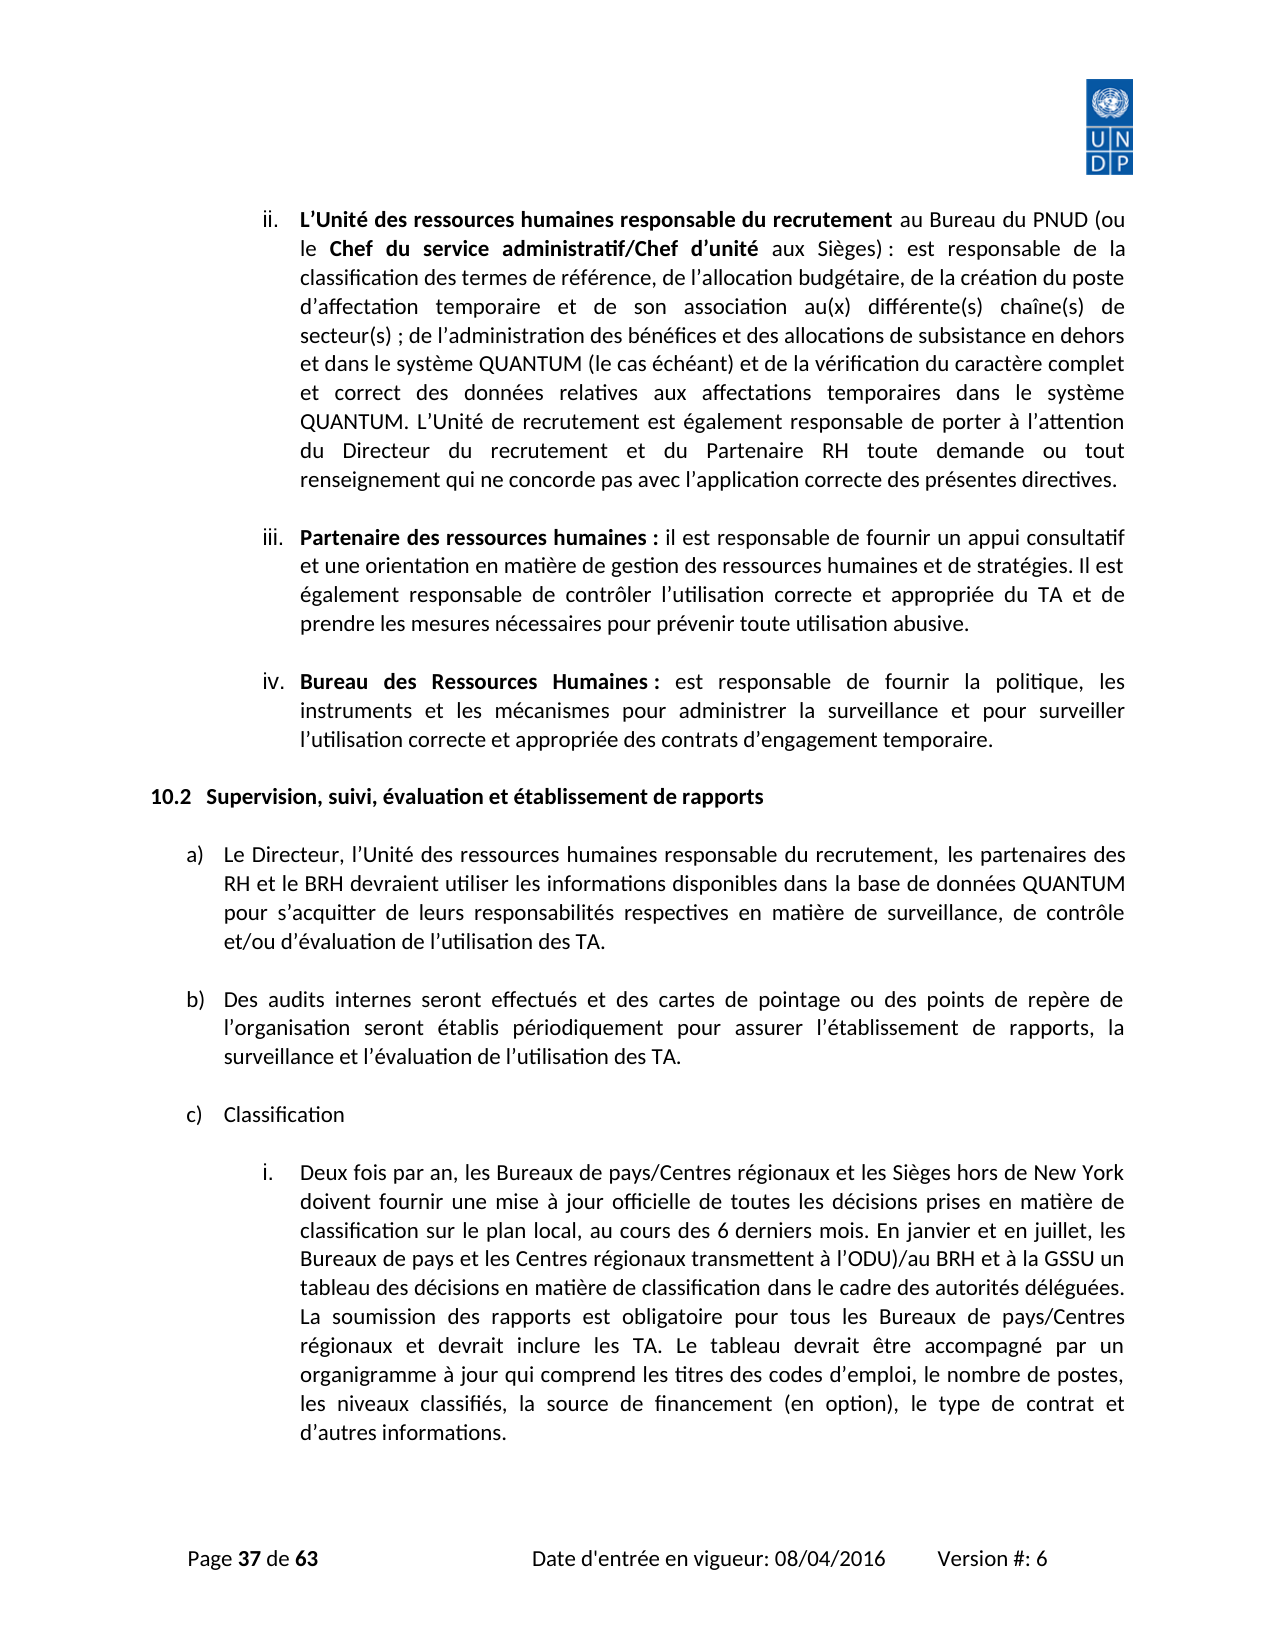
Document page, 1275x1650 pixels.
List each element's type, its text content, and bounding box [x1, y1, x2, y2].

list Deux fois par an, les Bureaux de pays/Centres régionaux et les Sièges hors de New York doivent fournir une mise à jour officielle de toutes les décisions prises en matière de classification sur le plan local, au cours des 6 derniers mois. En janvier et en juillet, les Bureaux de pays et les Centres régionaux transmettent à l’ODU)/au BRH et à la GSSU un tableau des décisions en matière de classification dans le cadre des autorités déléguées. La soumission des rapports est obligatoire pour tous les Bureaux de pays/Centres régionaux et devrait inclure les TA. Le tableau devrait être accompagné par un organigramme à jour qui comprend les titres des codes d’emploi, le nombre de postes, les niveaux classifiés, la source de financement (en option), le type de contrat et d’autres informations. [262, 1158, 1126, 1446]
list Classification [186, 1100, 1126, 1128]
list Partenaire des ressources humaines : il est responsable de fournir un appui consultatif et une orientation en matière de gestion des ressources humaines et de stratégies. Il est également responsable de contrôler l’utilisation correcte et appropriée du TA et de prendre les mesures nécessaires pour prévenir toute utilisation abusive. [262, 523, 1126, 637]
list Le Directeur, l’Unité des ressources humaines responsable du recrutement, les partenaires des RH et le BRH devraient utiliser les informations disponibles dans la base de données QUANTUM pour s’acquitter de leurs responsabilités respectives en matière de surveillance, de contrôle et/ou d’évaluation de l’utilisation des TA. [186, 840, 1126, 955]
subtitle 10.2 Supervision, suivi, évaluation et établissement de rapports [150, 782, 1133, 810]
list Bureau des Ressources Humaines : est responsable de fournir la politique, les instruments et les mécanismes pour administrer la surveillance et pour surveiller l’utilisation correcte et appropriée des contrats d’engagement temporaire. [262, 667, 1126, 753]
list L’Unité des ressources humaines responsable du recrutement au Bureau du PNUD (ou le Chef du service administratif/Chef d’unité aux Sièges) : est responsable de la classification des termes de référence, de l’allocation budgétaire, de la création du poste d’affectation temporaire et de son association au(x) différente(s) chaîne(s) de secteur(s) ; de l’administration des bénéfices et des allocations de subsistance en dehors et dans le système QUANTUM (le cas échéant) et de la vérification du caractère complet et correct des données relatives aux affectations temporaires dans le système QUANTUM. L’Unité de recrutement est également responsable de porter à l’attention du Directeur du recrutement et du Partenaire RH toute demande ou tout renseignement qui ne concorde pas avec l’application correcte des présentes directives. [262, 205, 1126, 493]
picture [1085, 79, 1133, 175]
list Des audits internes seront effectués et des cartes de pointage ou des points de repère de l’organisation seront établis périodiquement pour assurer l’établissement de rapports, la surveillance et l’évaluation de l’utilisation des TA. [186, 985, 1126, 1070]
